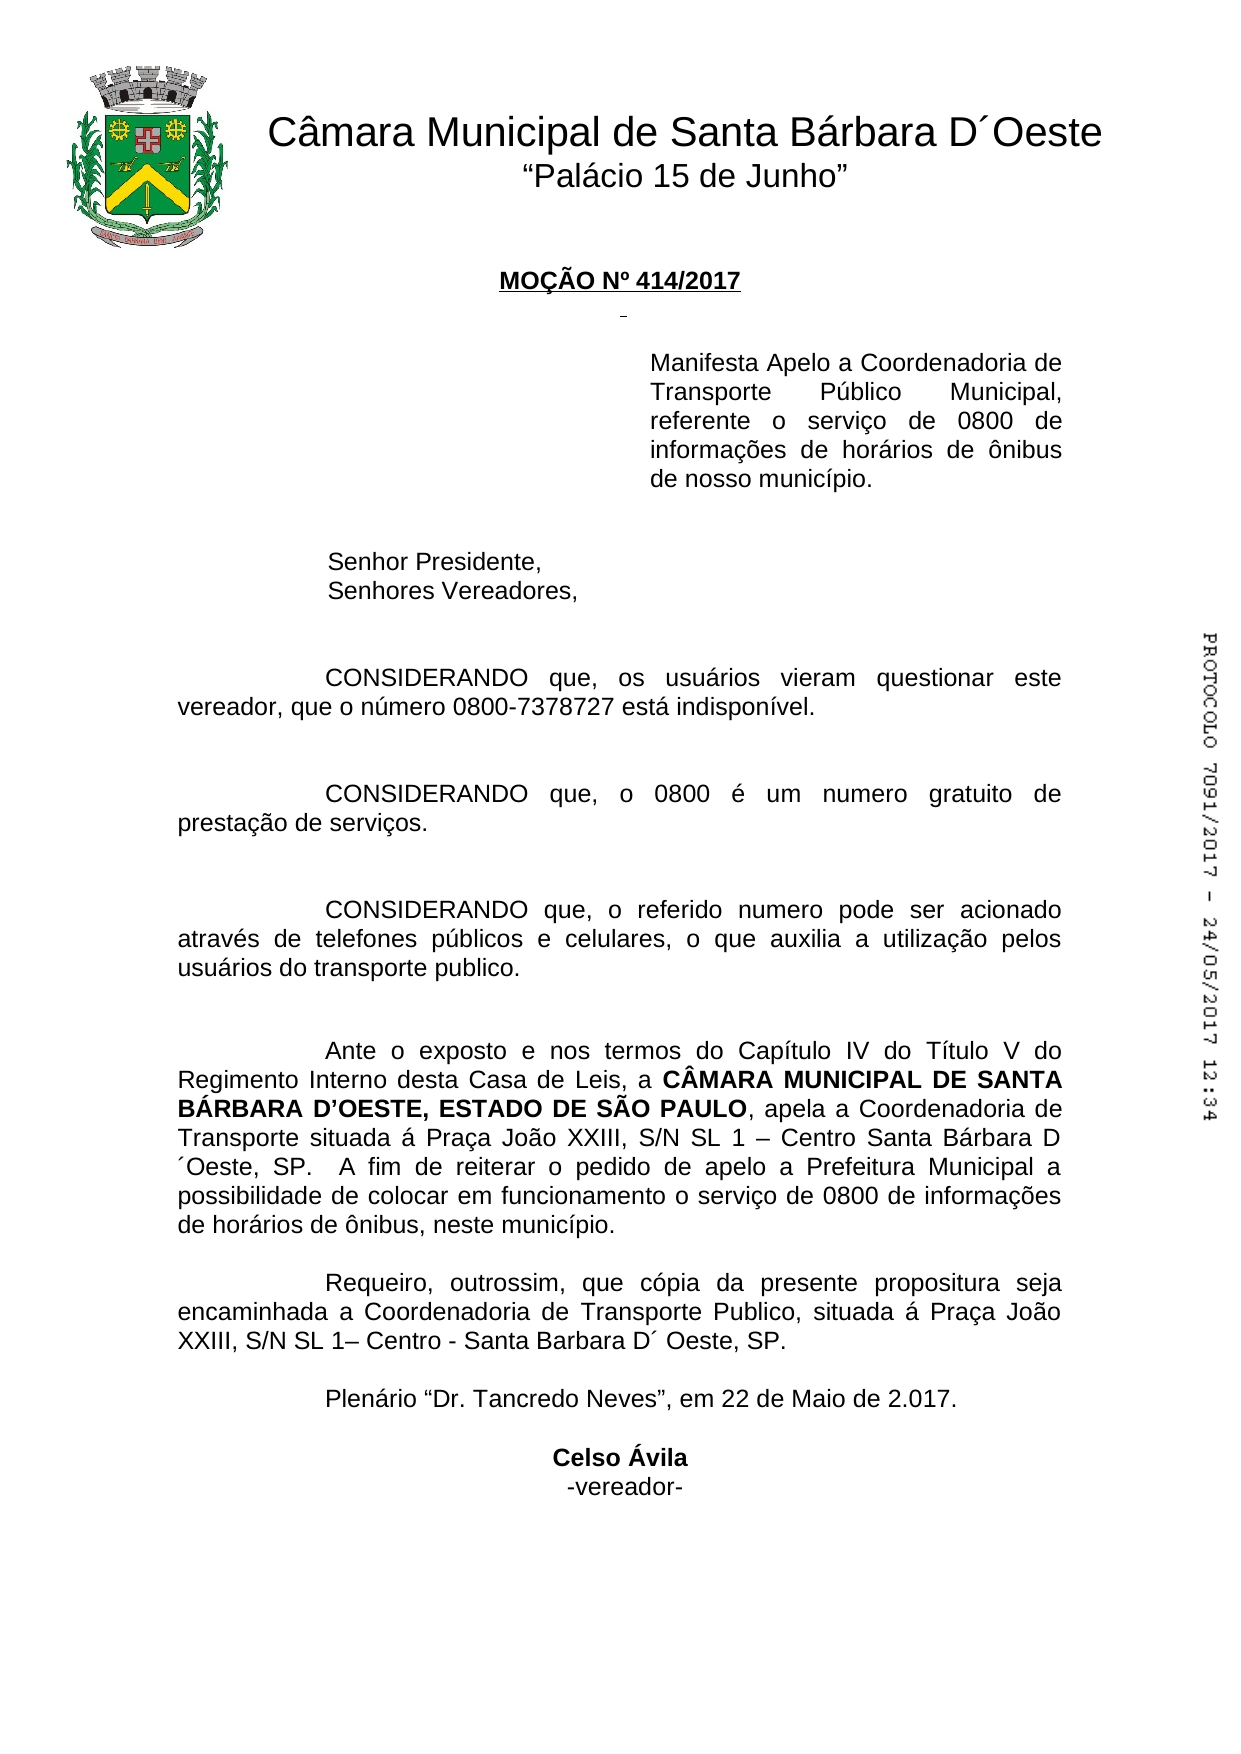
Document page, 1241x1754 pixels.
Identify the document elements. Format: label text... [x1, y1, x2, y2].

text -vereador- [177, 1471, 1063, 1501]
text Senhor Presidente, [177, 546, 1063, 576]
picture [66, 66, 235, 255]
picture [1177, 629, 1241, 1125]
text CONSIDERANDO que, os usuários vieram questionar este vereador, que o número 0800-7378727 está indisponível. [177, 663, 1063, 721]
text CONSIDERANDO que, o 0800 é um numero gratuito de prestação de serviços. [177, 779, 1063, 837]
title MOÇÃO Nº 414/2017 [177, 266, 1063, 295]
text Senhores Vereadores, [177, 576, 1063, 604]
text Ante o exposto e nos termos do Capítulo IV do Título V do Regimento Interno desta Casa de Leis, a CÂMARA MUNICIPAL DE SANTA BÁRBARA D’OESTE, ESTADO DE SÃO PAULO, apela a Coordenadoria de Transporte situada á Praça João XXIII, S/N SL 1 – Centro Santa Bárbara D´Oeste, SP. A fim de reiterar o pedido de apelo a Prefeitura Municipal a possibilidade de colocar em funcionamento o serviço de 0800 de informações de horários de ônibus, neste município. [177, 1036, 1063, 1239]
text Manifesta Apelo a Coordenadoria de Transporte Público Municipal, referente o serviço de 0800 de informações de horários de ônibus de nosso município. [650, 348, 1063, 493]
text Requeiro, outrossim, que cópia da presente propositura seja encaminhada a Coordenadoria de Transporte Publico, situada á Praça João XXIII, S/N SL 1– Centro - Santa Barbara D´ Oeste, SP. [177, 1268, 1063, 1355]
text Celso Ávila [177, 1442, 1063, 1471]
text Plenário “Dr. Tancredo Neves”, em 22 de Maio de 2.017. [177, 1384, 1063, 1413]
text CONSIDERANDO que, o referido numero pode ser acionado através de telefones públicos e celulares, o que auxilia a utilização pelos usuários do transporte publico. [177, 895, 1063, 982]
